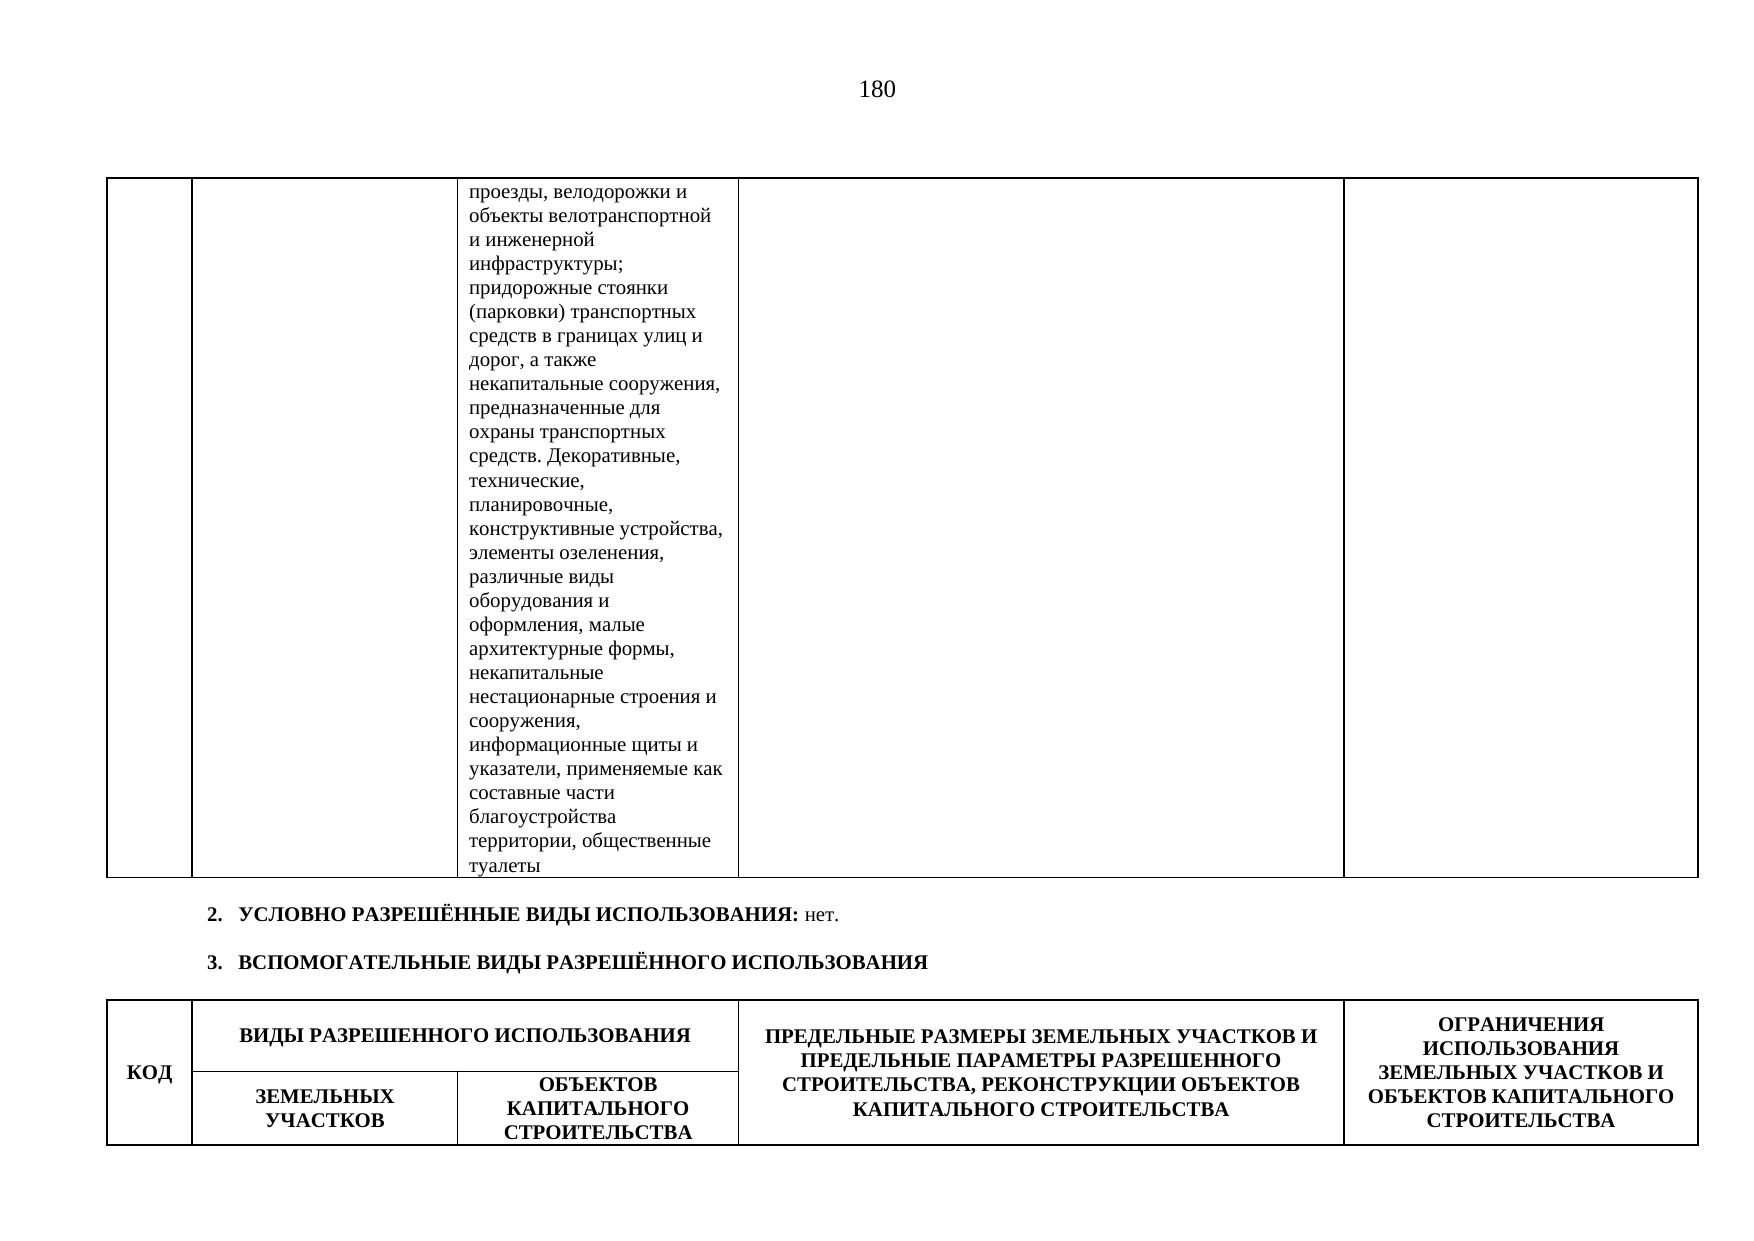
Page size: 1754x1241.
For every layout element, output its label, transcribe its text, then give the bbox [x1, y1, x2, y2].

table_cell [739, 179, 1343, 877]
text 3. ВСПОМОГАТЕЛЬНЫЕ ВИДЫ РАЗРЕШЁННОГО ИСПОЛЬЗОВАНИЯ [118, 950, 1636, 974]
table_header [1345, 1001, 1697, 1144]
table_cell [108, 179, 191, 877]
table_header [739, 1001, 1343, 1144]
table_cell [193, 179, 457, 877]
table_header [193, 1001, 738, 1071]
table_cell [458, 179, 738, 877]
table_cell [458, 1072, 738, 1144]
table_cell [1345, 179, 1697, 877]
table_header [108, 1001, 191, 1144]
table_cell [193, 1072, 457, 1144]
text 2. УСЛОВНО РАЗРЕШЁННЫЕ ВИДЫ ИСПОЛЬЗОВАНИЯ: нет. [118, 902, 1636, 926]
